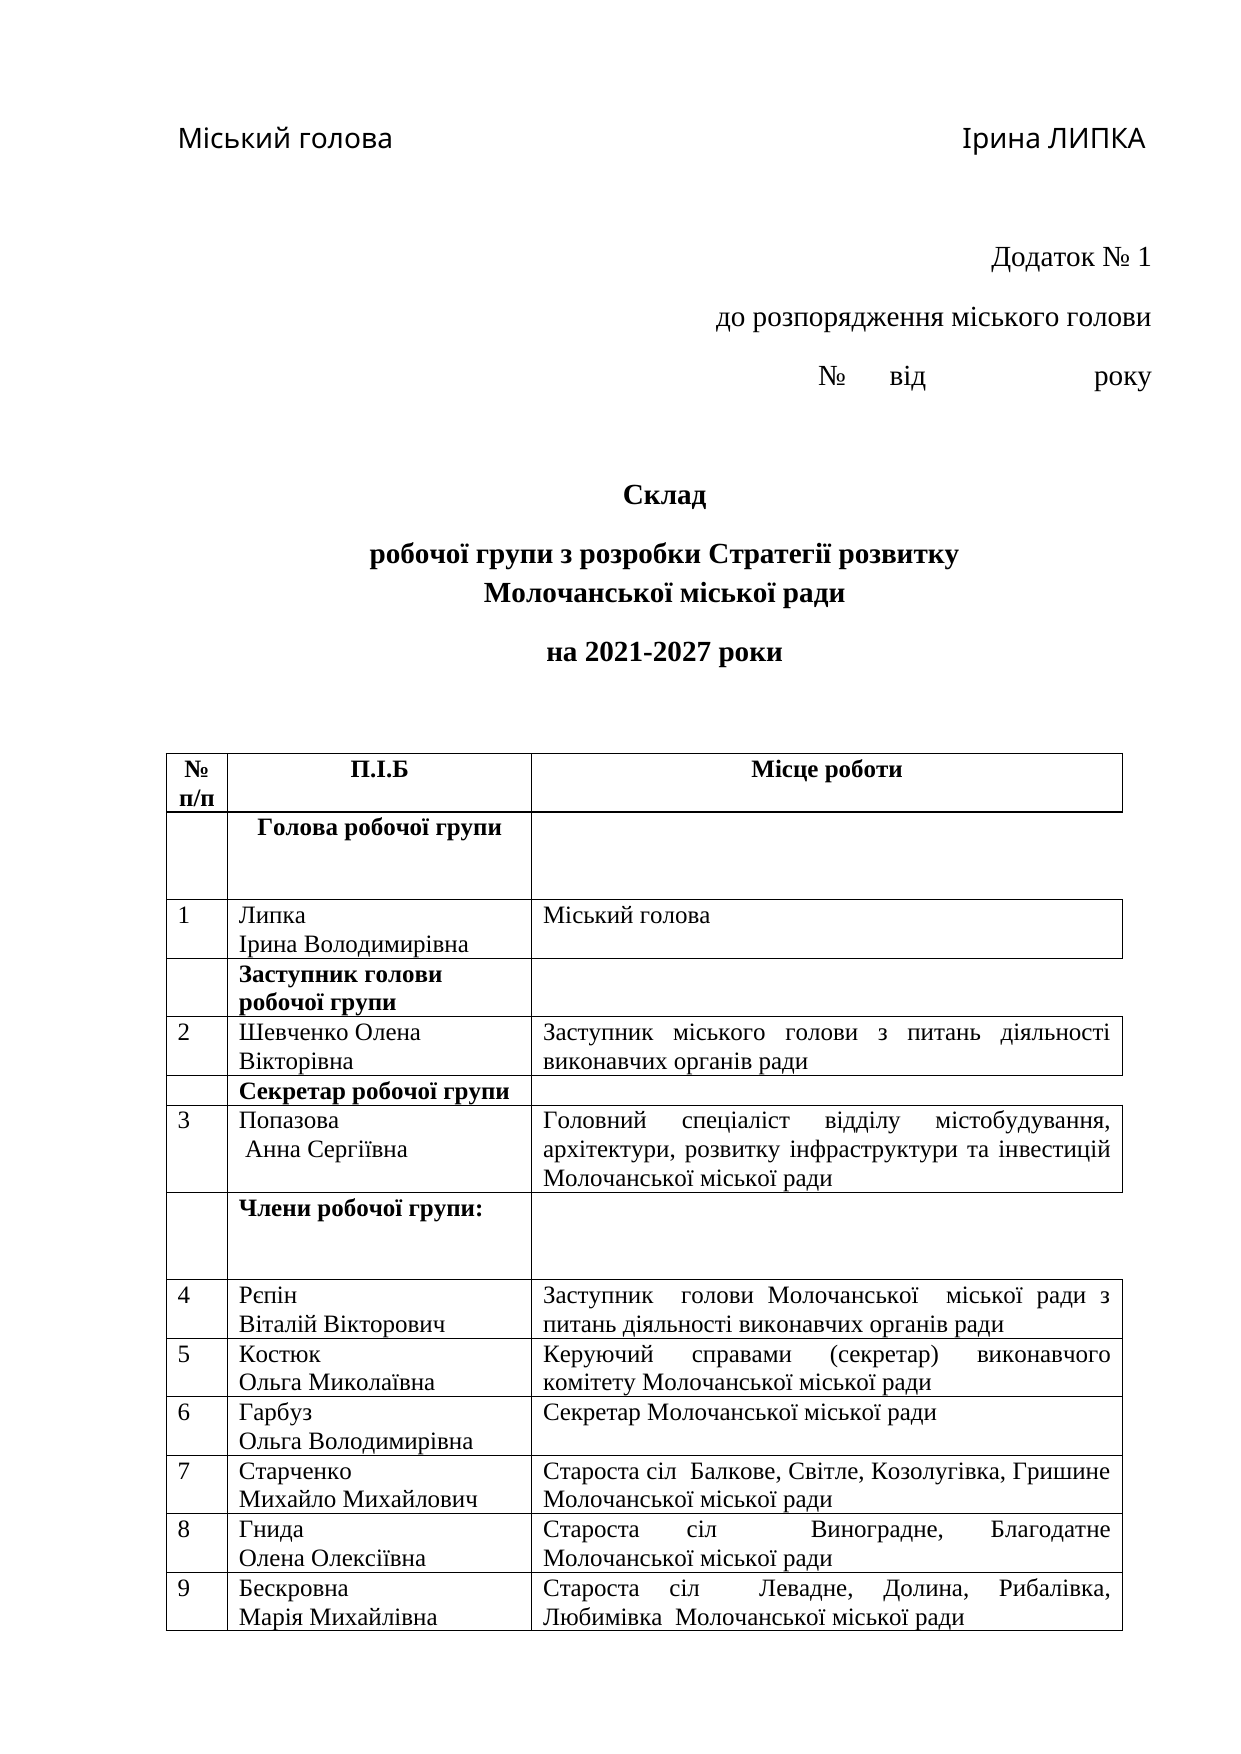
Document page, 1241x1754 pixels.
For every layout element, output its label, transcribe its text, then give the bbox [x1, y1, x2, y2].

table_header Місце роботи [532, 754, 1122, 811]
text до розпорядження міського голови [177, 299, 1152, 332]
text Міський голова Ірина ЛИПКА [177, 118, 1152, 156]
table_cell Головний спеціаліст відділу містобудування, архітектури, розвитку інфраструктури та інвестицій Молочанської міської ради [532, 1106, 1122, 1192]
table_cell Бескровна Марія Михайлівна [228, 1573, 531, 1630]
table_cell 2 [167, 1017, 227, 1075]
table_cell Шевченко Олена Вікторівна [228, 1017, 531, 1075]
table_cell [167, 1193, 227, 1279]
table_cell Члени робочої групи: [228, 1193, 531, 1279]
table_cell 8 [167, 1514, 227, 1572]
table_cell Старченко Михайло Михайлович [228, 1456, 531, 1513]
table_cell 1 [167, 900, 227, 958]
table_cell 6 [167, 1397, 227, 1455]
table_cell Секретар робочої групи [228, 1076, 531, 1104]
table_cell Керуючий справами (секретар) виконавчого комітету Молочанської міської ради [532, 1339, 1122, 1396]
table_header П.І.Б [228, 754, 531, 811]
table_cell Липка Ірина Володимирівна [228, 900, 531, 958]
table_cell Староста сіл Левадне, Долина, Рибалівка, Любимівка Молочанської міської ради [532, 1573, 1122, 1630]
table_cell [167, 813, 227, 899]
table_cell Міський голова [532, 900, 1122, 958]
table_cell Гарбуз Ольга Володимирівна [228, 1397, 531, 1455]
table_cell 3 [167, 1106, 227, 1192]
table_cell Заступник міського голови з питань діяльності виконавчих органів ради [532, 1017, 1122, 1075]
table_cell 4 [167, 1280, 227, 1338]
text робочої групи з розробки Стратегії розвитку Молочанської міської ради [177, 536, 1152, 608]
table_cell Заступник голови Молочанської міської ради з питань діяльності виконавчих органів ради [532, 1280, 1122, 1338]
table_cell Попазова Анна Сергіївна [228, 1106, 531, 1192]
table_cell Староста сіл Виноградне, Благодатне Молочанської міської ради [532, 1514, 1122, 1572]
table_cell Секретар Молочанської міської ради [532, 1397, 1122, 1455]
text Склад [177, 477, 1152, 510]
text на 2021-2027 роки [177, 634, 1152, 668]
text Додаток № 1 [177, 239, 1152, 273]
table_cell 7 [167, 1456, 227, 1513]
text № від року [177, 358, 1152, 392]
table_cell Заступник голови робочої групи [228, 959, 531, 1016]
table_cell Костюк Ольга Миколаївна [228, 1339, 531, 1396]
table_cell Староста сіл Балкове, Світле, Козолугівка, Гришине Молочанської міської ради [532, 1456, 1122, 1513]
table_cell Рєпін Віталій Вікторович [228, 1280, 531, 1338]
table_header № п/п [167, 754, 227, 811]
table_cell Голова робочої групи [228, 813, 531, 899]
table_cell [167, 1076, 227, 1104]
table_cell 5 [167, 1339, 227, 1396]
table_cell 9 [167, 1573, 227, 1630]
table_cell Гнида Олена Олексіївна [228, 1514, 531, 1572]
table_cell [167, 959, 227, 1016]
